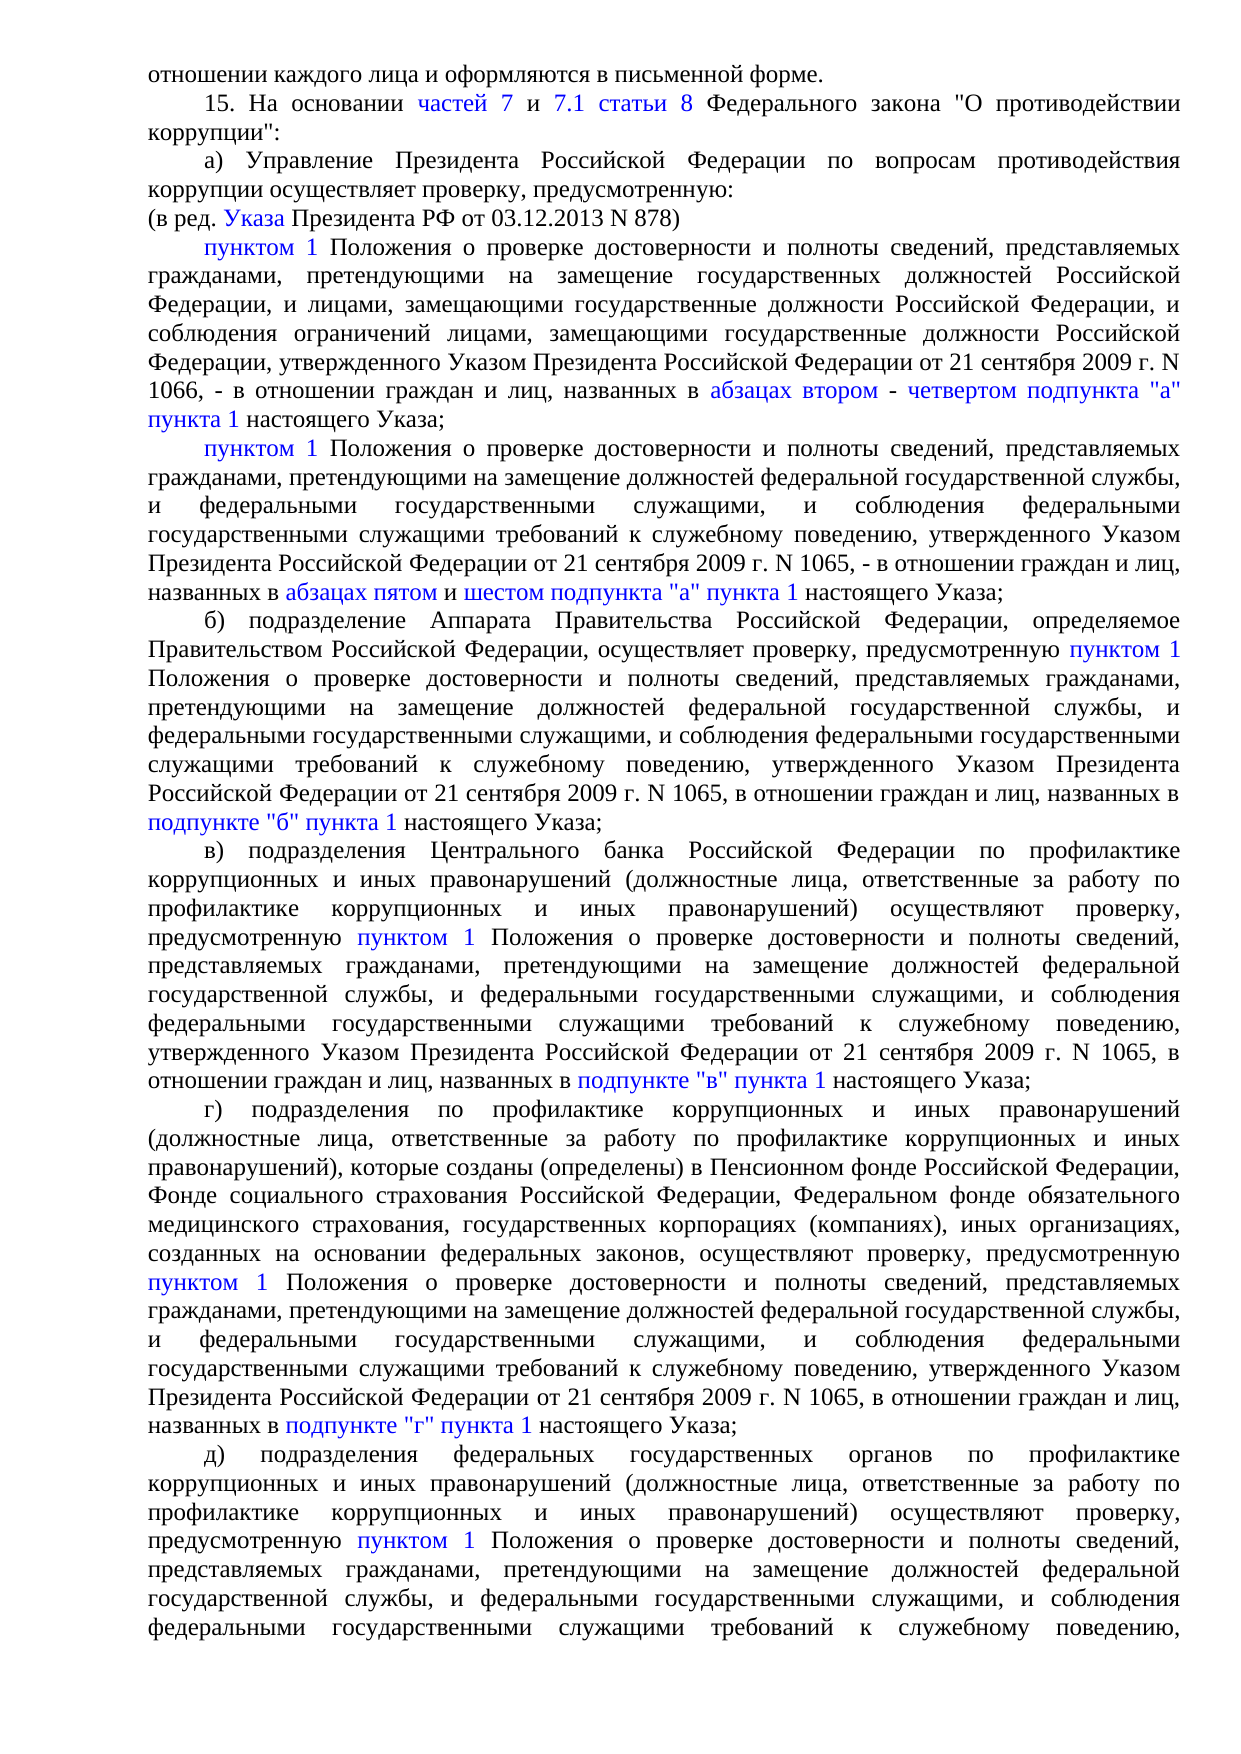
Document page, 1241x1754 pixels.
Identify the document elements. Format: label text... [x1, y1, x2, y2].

text г) подразделения по профилактике коррупционных и иных правонарушений (должностные лица, ответственные за работу по профилактике коррупционных и иных правонарушений), которые созданы (определены) в Пенсионном фонде Российской Федерации, Фонде социального страхования Российской Федерации, Федеральном фонде обязательного медицинского страхования, государственных корпорациях (компаниях), иных организациях, созданных на основании федеральных законов, осуществляют проверку, предусмотренную пунктом 1 Положения о проверке достоверности и полноты сведений, представляемых гражданами, претендующими на замещение должностей федеральной государственной службы, и федеральными государственными служащими, и соблюдения федеральными государственными служащими требований к служебному поведению, утвержденного Указом Президента Российской Федерации от 21 сентября 2009 г. N 1065, в отношении граждан и лиц, названных в подпункте "г" пункта 1 настоящего Указа; [148, 1094, 1181, 1439]
text б) подразделение Аппарата Правительства Российской Федерации, определяемое Правительством Российской Федерации, осуществляет проверку, предусмотренную пунктом 1 Положения о проверке достоверности и полноты сведений, представляемых гражданами, претендующими на замещение должностей федеральной государственной службы, и федеральными государственными служащими, и соблюдения федеральными государственными служащими требований к служебному поведению, утвержденного Указом Президента Российской Федерации от 21 сентября 2009 г. N 1065, в отношении граждан и лиц, названных в подпункте "б" пункта 1 настоящего Указа; [148, 605, 1181, 835]
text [148, 59, 1181, 88]
text 15. На основании частей 7 и 7.1 статьи 8 Федерального закона "О противодействии коррупции": [148, 88, 1181, 145]
text а) Управление Президента Российской Федерации по вопросам противодействия коррупции осуществляет проверку, предусмотренную: [148, 145, 1181, 203]
text пунктом 1 Положения о проверке достоверности и полноты сведений, представляемых гражданами, претендующими на замещение государственных должностей Российской Федерации, и лицами, замещающими государственные должности Российской Федерации, и соблюдения ограничений лицами, замещающими государственные должности Российской Федерации, утвержденного Указом Президента Российской Федерации от 21 сентября 2009 г. N 1066, - в отношении граждан и лиц, названных в абзацах втором - четвертом подпункта "а" пункта 1 настоящего Указа; [148, 232, 1181, 433]
text в) подразделения Центрального банка Российской Федерации по профилактике коррупционных и иных правонарушений (должностные лица, ответственные за работу по профилактике коррупционных и иных правонарушений) осуществляют проверку, предусмотренную пунктом 1 Положения о проверке достоверности и полноты сведений, представляемых гражданами, претендующими на замещение должностей федеральной государственной службы, и федеральными государственными служащими, и соблюдения федеральными государственными служащими требований к служебному поведению, утвержденного Указом Президента Российской Федерации от 21 сентября 2009 г. N 1065, в отношении граждан и лиц, названных в подпункте "в" пункта 1 настоящего Указа; [148, 835, 1181, 1094]
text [148, 1439, 1181, 1640]
text (в ред. Указа Президента РФ от 03.12.2013 N 878) [148, 203, 1181, 232]
text пунктом 1 Положения о проверке достоверности и полноты сведений, представляемых гражданами, претендующими на замещение должностей федеральной государственной службы, и федеральными государственными служащими, и соблюдения федеральными государственными служащими требований к служебному поведению, утвержденного Указом Президента Российской Федерации от 21 сентября 2009 г. N 1065, - в отношении граждан и лиц, названных в абзацах пятом и шестом подпункта "а" пункта 1 настоящего Указа; [148, 433, 1181, 605]
